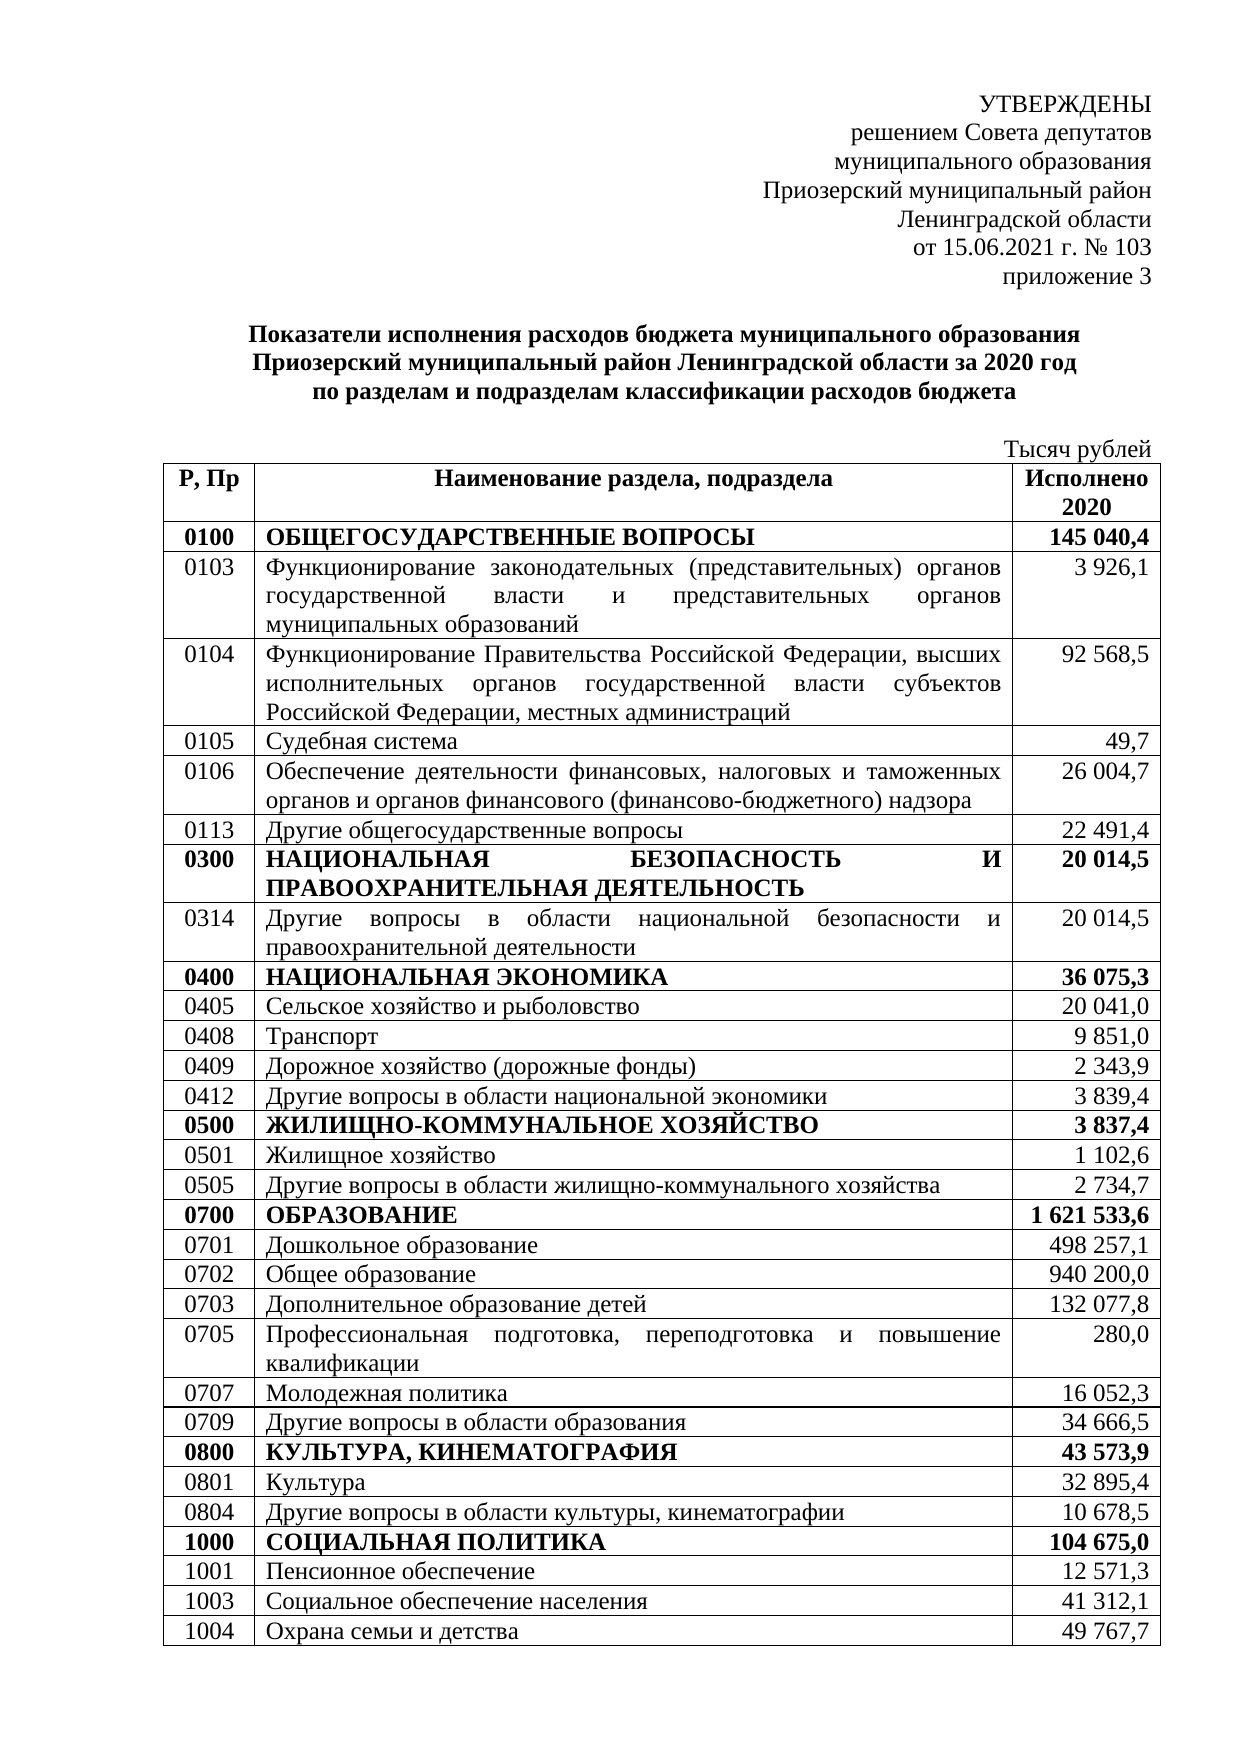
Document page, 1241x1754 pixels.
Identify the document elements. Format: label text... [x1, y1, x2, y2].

table_cell Культура [255, 1467, 1012, 1496]
text решением Совета депутатов [177, 117, 1152, 146]
table_cell Молодежная политика [255, 1378, 1012, 1406]
table_cell Транспорт [255, 1021, 1012, 1050]
table_cell 0103 [164, 552, 254, 638]
table_cell Судебная система [255, 726, 1012, 755]
table_cell Пенсионное обеспечение [255, 1556, 1012, 1585]
table_cell 0105 [164, 726, 254, 755]
table_cell 92 568,5 [1013, 639, 1160, 725]
table_cell Другие вопросы в области национальной безопасности и правоохранительной деятельности [255, 903, 1012, 961]
table_cell 3 926,1 [1013, 552, 1160, 638]
table_cell 940 200,0 [1013, 1260, 1160, 1288]
table_cell ОБЩЕГОСУДАРСТВЕННЫЕ ВОПРОСЫ [255, 522, 1012, 551]
table_cell 132 077,8 [1013, 1289, 1160, 1318]
table_cell 0104 [164, 639, 254, 725]
table_cell НАЦИОНАЛЬНАЯ ЭКОНОМИКА [255, 962, 1012, 990]
text УТВЕРЖДЕНЫ [177, 89, 1152, 117]
table_cell 104 675,0 [1013, 1527, 1160, 1555]
table_cell Дошкольное образование [255, 1230, 1012, 1258]
table_cell Профессиональная подготовка, переподготовка и повышение квалификации [255, 1319, 1012, 1377]
table_cell 0505 [164, 1170, 254, 1199]
table_cell 0412 [164, 1081, 254, 1109]
table_cell 0300 [164, 845, 254, 902]
table_cell 36 075,3 [1013, 962, 1160, 990]
table_cell 43 573,9 [1013, 1437, 1160, 1466]
table_cell 0800 [164, 1437, 254, 1466]
table_cell Другие вопросы в области национальной экономики [255, 1081, 1012, 1109]
table_cell СОЦИАЛЬНАЯ ПОЛИТИКА [255, 1527, 1012, 1555]
table_cell Сельское хозяйство и рыболовство [255, 991, 1012, 1020]
text Ленинградской области [177, 204, 1152, 232]
text от 15.06.2021 г. № 103 [177, 232, 1152, 261]
table_cell 16 052,3 [1013, 1378, 1160, 1406]
table_cell 32 895,4 [1013, 1467, 1160, 1496]
table_cell 0501 [164, 1140, 254, 1169]
table_cell 3 839,4 [1013, 1081, 1160, 1109]
text муниципального образования [177, 146, 1152, 175]
table_cell 0100 [164, 522, 254, 551]
table_cell 0314 [164, 903, 254, 961]
table_cell 0405 [164, 991, 254, 1020]
table_cell 9 851,0 [1013, 1021, 1160, 1050]
table_cell 3 837,4 [1013, 1111, 1160, 1139]
table_cell Общее образование [255, 1260, 1012, 1288]
table_cell 20 014,5 [1013, 845, 1160, 902]
table_cell КУЛЬТУРА, КИНЕМАТОГРАФИЯ [255, 1437, 1012, 1466]
table_cell 0700 [164, 1200, 254, 1229]
table_cell 145 040,4 [1013, 522, 1160, 551]
table_cell 0400 [164, 962, 254, 990]
table_cell 0703 [164, 1289, 254, 1318]
table_header Р, Пр [164, 464, 254, 521]
table_cell 1 102,6 [1013, 1140, 1160, 1169]
table_cell Дорожное хозяйство (дорожные фонды) [255, 1051, 1012, 1080]
table_cell 1004 [164, 1616, 254, 1645]
table_cell 2 734,7 [1013, 1170, 1160, 1199]
table_cell 22 491,4 [1013, 815, 1160, 843]
table_cell ОБРАЗОВАНИЕ [255, 1200, 1012, 1229]
table_cell 1003 [164, 1586, 254, 1615]
table_cell Функционирование Правительства Российской Федерации, высших исполнительных органов государственной власти субъектов Российской Федерации, местных администраций [255, 639, 1012, 725]
table_cell 41 312,1 [1013, 1586, 1160, 1615]
table_cell НАЦИОНАЛЬНАЯ БЕЗОПАСНОСТЬ И ПРАВООХРАНИТЕЛЬНАЯ ДЕЯТЕЛЬНОСТЬ [255, 845, 1012, 902]
table_cell Дополнительное образование детей [255, 1289, 1012, 1318]
table_cell 0705 [164, 1319, 254, 1377]
table_cell 0500 [164, 1111, 254, 1139]
table_header Наименование раздела, подраздела [255, 464, 1012, 521]
text Приозерский муниципальный район Ленинградской области за 2020 год [177, 347, 1152, 376]
table_cell 2 343,9 [1013, 1051, 1160, 1080]
table_cell 1001 [164, 1556, 254, 1585]
text по разделам и подразделам классификации расходов бюджета [177, 376, 1152, 405]
table_cell 0113 [164, 815, 254, 843]
table_cell 49 767,7 [1013, 1616, 1160, 1645]
table_cell ЖИЛИЩНО-КОММУНАЛЬНОЕ ХОЗЯЙСТВО [255, 1111, 1012, 1139]
table_cell 20 014,5 [1013, 903, 1160, 961]
table_cell 280,0 [1013, 1319, 1160, 1377]
table_cell 0409 [164, 1051, 254, 1080]
table_cell Обеспечение деятельности финансовых, налоговых и таможенных органов и органов финансового (финансово-бюджетного) надзора [255, 756, 1012, 814]
table_cell 0709 [164, 1408, 254, 1436]
table_cell Жилищное хозяйство [255, 1140, 1012, 1169]
table_cell 0702 [164, 1260, 254, 1288]
table_cell 0106 [164, 756, 254, 814]
table_cell 34 666,5 [1013, 1408, 1160, 1436]
table_cell 1000 [164, 1527, 254, 1555]
table_cell Функционирование законодательных (представительных) органов государственной власти и представительных органов муниципальных образований [255, 552, 1012, 638]
table_cell Другие вопросы в области культуры, кинематографии [255, 1497, 1012, 1526]
table_cell 12 571,3 [1013, 1556, 1160, 1585]
text Приозерский муниципальный район [177, 175, 1152, 204]
table_cell 0701 [164, 1230, 254, 1258]
table_cell 10 678,5 [1013, 1497, 1160, 1526]
table_cell 0801 [164, 1467, 254, 1496]
table_cell 20 041,0 [1013, 991, 1160, 1020]
table_cell Другие вопросы в области образования [255, 1408, 1012, 1436]
table_cell Другие общегосударственные вопросы [255, 815, 1012, 843]
table_cell 498 257,1 [1013, 1230, 1160, 1258]
table_cell 49,7 [1013, 726, 1160, 755]
text Показатели исполнения расходов бюджета муниципального образования [177, 319, 1152, 347]
table_cell Другие вопросы в области жилищно-коммунального хозяйства [255, 1170, 1012, 1199]
table_header Исполнено 2020 [1013, 464, 1160, 521]
table_cell Социальное обеспечение населения [255, 1586, 1012, 1615]
table_cell 0804 [164, 1497, 254, 1526]
text приложение 3 [177, 261, 1152, 290]
table_cell 1 621 533,6 [1013, 1200, 1160, 1229]
table_cell 26 004,7 [1013, 756, 1160, 814]
table_cell Охрана семьи и детства [255, 1616, 1012, 1645]
text Тысяч рублей [177, 434, 1152, 462]
table_cell 0408 [164, 1021, 254, 1050]
table_cell 0707 [164, 1378, 254, 1406]
